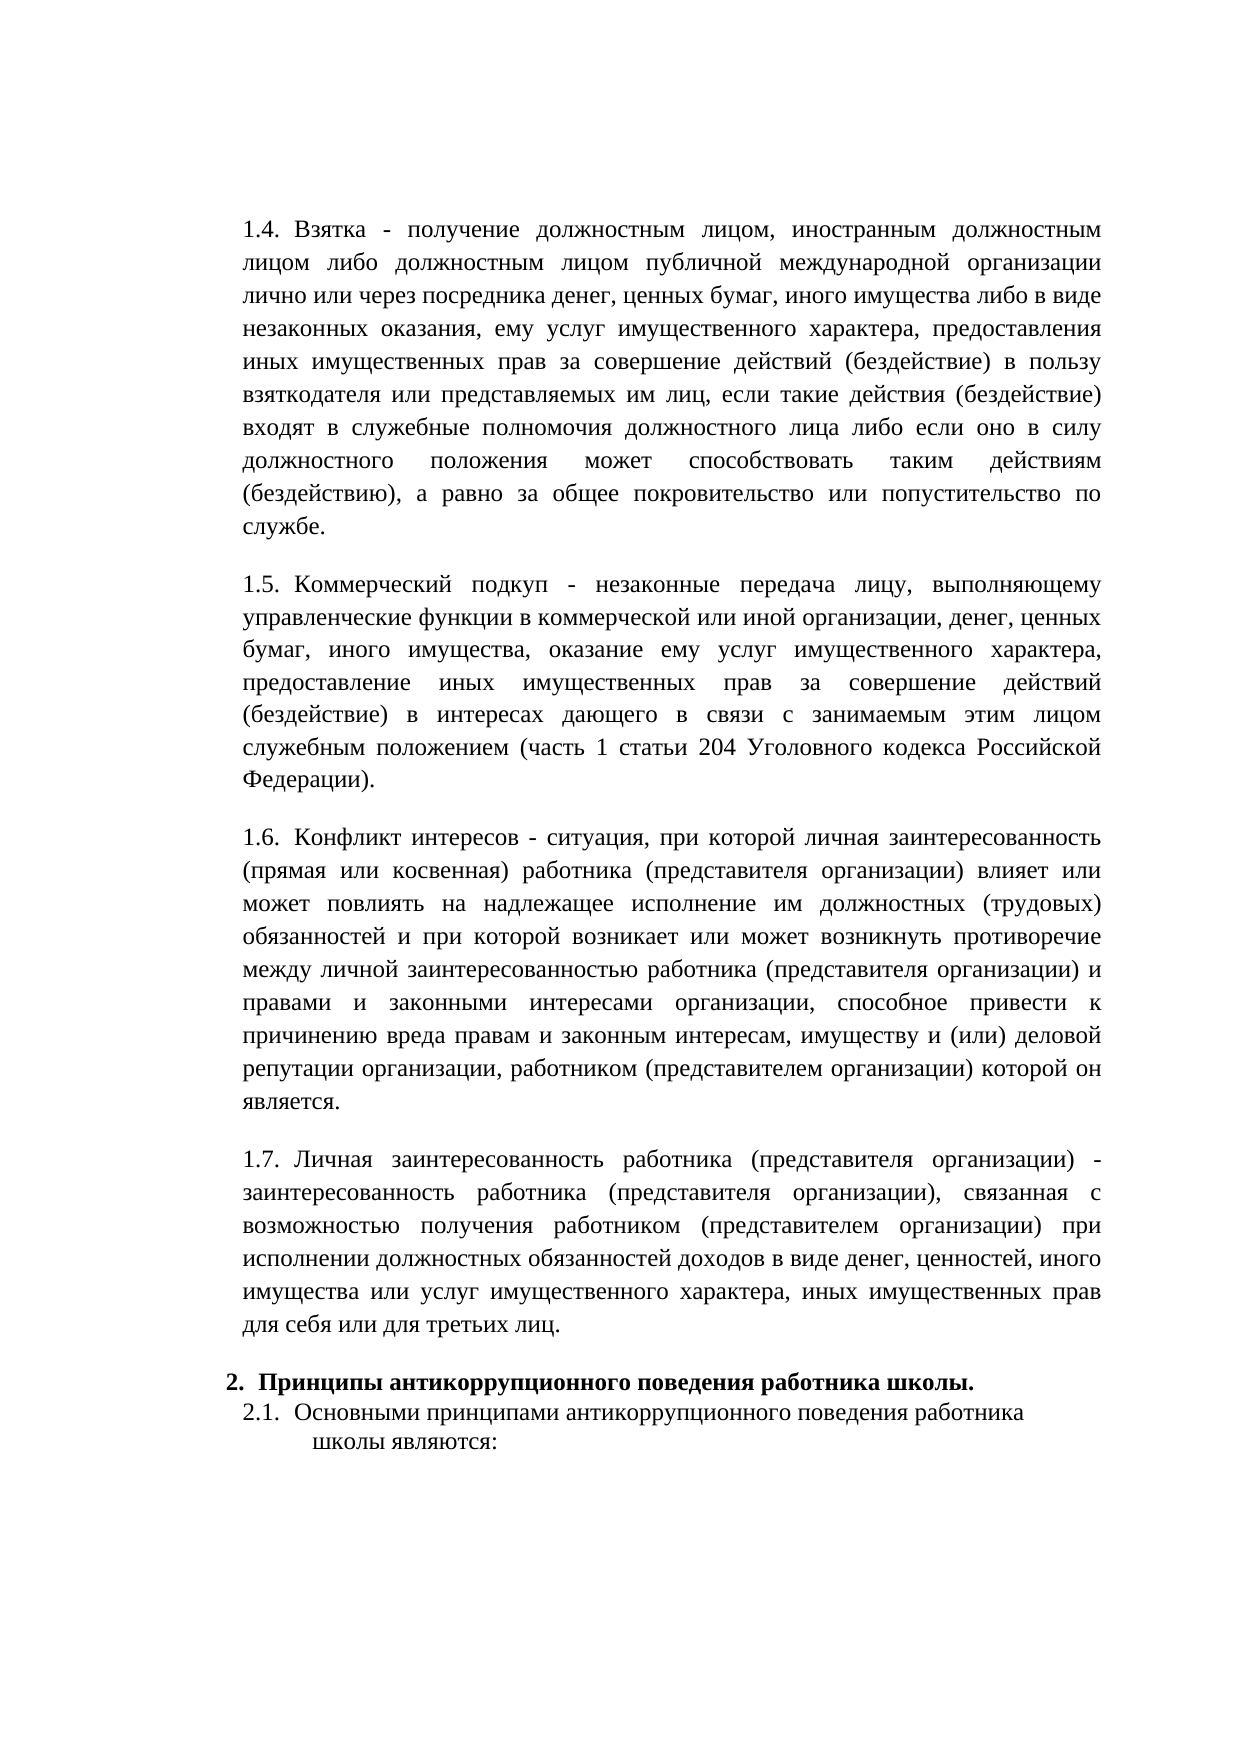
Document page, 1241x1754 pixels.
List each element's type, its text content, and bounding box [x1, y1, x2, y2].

list Основными принципами антикоррупционного поведения работника [242, 1401, 1102, 1426]
list Личная заинтересованность работника (представителя организации) - заинтересованность работника (представителя организации), связанная с возможностью получения работником (представителем организации) при исполнении должностных обязанностей доходов в виде денег, ценностей, иного имущества или услуг имущественного характера, иных имущественных прав для себя или для третьих лиц. [242, 1141, 1102, 1339]
text школы являются: [312, 1430, 498, 1455]
list Взятка - получение должностным лицом, иностранным должностным лицом либо должностным лицом публичной международной организации лично или через посредника денег, ценных бумаг, иного имущества либо в виде незаконных оказания, ему услуг имущественного характера, предоставления иных имущественных прав за совершение действий (бездействие) в пользу взяткодателя или представляемых им лиц, если такие действия (бездействие) входят в служебные полномочия должностного лица либо если оно в силу должностного положения может способствовать таким действиям (бездействию), а равно за общее покровительство или попустительство по службе. [242, 211, 1102, 541]
list Конфликт интересов - ситуация, при которой личная заинтересованность (прямая или косвенная) работника (представителя организации) влияет или может повлиять на надлежащее исполнение им должностных (трудовых) обязанностей и при которой возникает или может возникнуть противоречие между личной заинтересованностью работника (представителя организации) и правами и законными интересами организации, способное привести к причинению вреда правам и законным интересам, имуществу и (или) деловой репутации организации, работником (представителем организации) которой он является. [242, 819, 1102, 1116]
list Коммерческий подкуп - незаконные передача лицу, выполняющему управленческие функции в коммерческой или иной организации, денег, ценных бумаг, иного имущества, оказание ему услуг имущественного характера, предоставление иных имущественных прав за совершение действий (бездействие) в интересах дающего в связи с занимаемым этим лицом служебным положением (часть 1 статьи 204 Уголовного кодекса Российской Федерации). [242, 566, 1102, 794]
list Принципы антикоррупционного поведения работника школы. [226, 1370, 1102, 1395]
